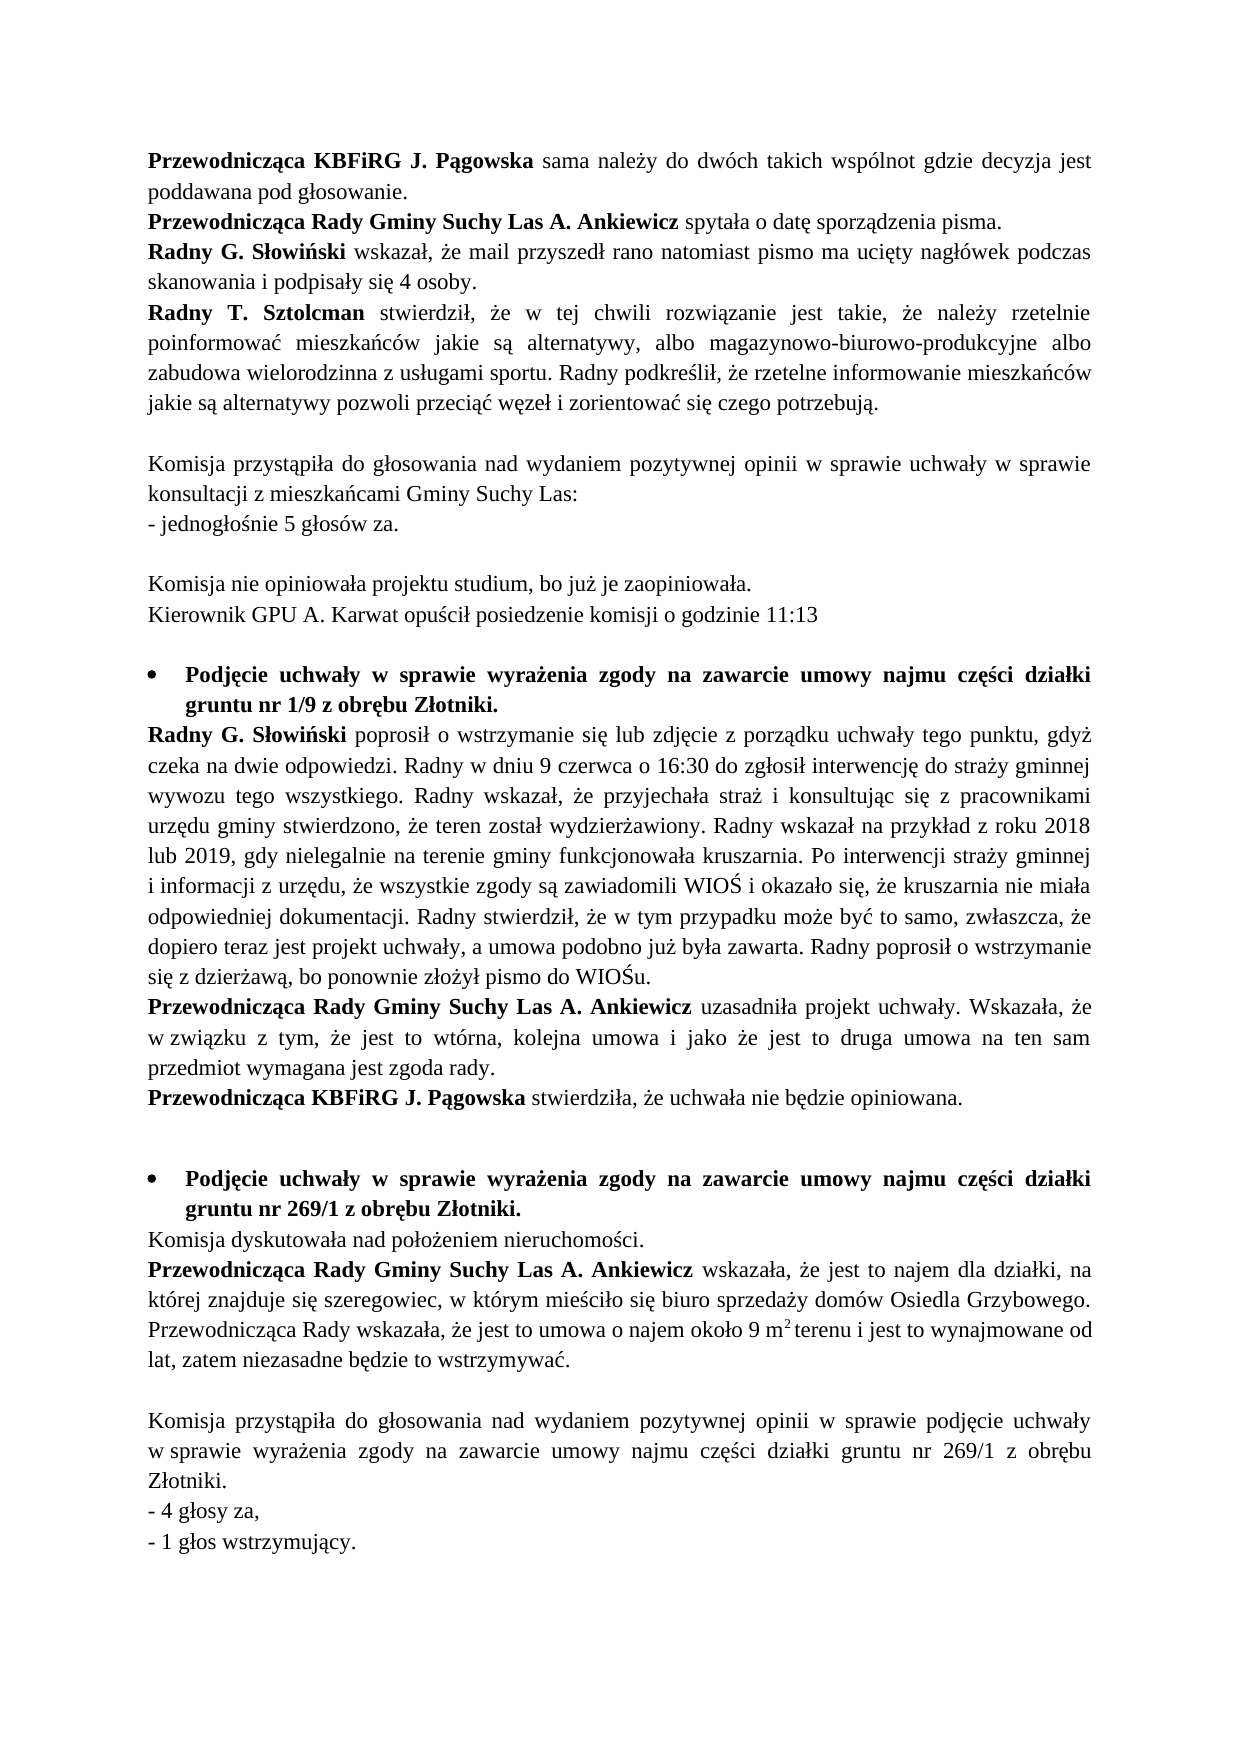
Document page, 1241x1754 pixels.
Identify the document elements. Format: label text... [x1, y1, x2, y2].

text Komisja dyskutowała nad położeniem nieruchomości. [148, 1226, 1093, 1252]
text - 1 głos wstrzymujący. [148, 1528, 1093, 1554]
text Radny G. Słowiński poprosił o wstrzymanie się lub zdjęcie z porządku uchwały tego punktu, gdyż czeka na dwie odpowiedzi. Radny w dniu 9 czerwca o 16:30 do zgłosił interwencję do straży gminnej wywozu tego wszystkiego. Radny wskazał, że przyjechała straż i konsultując się z pracownikami urzędu gminy stwierdzono, że teren został wydzierżawiony. Radny wskazał na przykład z roku 2018 lub 2019, gdy nielegalnie na terenie gminy funkcjonowała kruszarnia. Po interwencji straży gminnej i informacji z urzędu, że wszystkie zgody są zawiadomili WIOŚ i okazało się, że kruszarnia nie miała odpowiedniej dokumentacji. Radny stwierdził, że w tym przypadku może być to samo, zwłaszcza, że dopiero teraz jest projekt uchwały, a umowa podobno już była zawarta. Radny poprosił o wstrzymanie się z dzierżawą, bo ponownie złożył pismo do WIOŚu. [148, 722, 1093, 989]
text Radny T. Sztolcman stwierdził, że w tej chwili rozwiązanie jest takie, że należy rzetelnie poinformować mieszkańców jakie są alternatywy, albo magazynowo-biurowo-produkcyjne albo zabudowa wielorodzinna z usługami sportu. Radny podkreślił, że rzetelne informowanie mieszkańców jakie są alternatywy pozwoli przeciąć węzeł i zorientować się czego potrzebują. [148, 299, 1093, 416]
text Kierownik GPU A. Karwat opuścił posiedzenie komisji o godzinie 11:13 [148, 601, 1093, 627]
text Komisja przystąpiła do głosowania nad wydaniem pozytywnej opinii w sprawie podjęcie uchwały w sprawie wyrażenia zgody na zawarcie umowy najmu części działki gruntu nr 269/1 z obrębu Złotniki. [148, 1407, 1093, 1494]
list Podjęcie uchwały w sprawie wyrażenia zgody na zawarcie umowy najmu części działki gruntu nr 269/1 z obrębu Złotniki. [148, 1165, 1093, 1222]
text Przewodnicząca Rady Gminy Suchy Las A. Ankiewicz spytała o datę sporządzenia pisma. [148, 208, 1093, 234]
text Przewodnicząca KBFiRG J. Pągowska stwierdziła, że uchwała nie będzie opiniowana. [148, 1084, 1093, 1110]
text Przewodnicząca Rady Gminy Suchy Las A. Ankiewicz wskazała, że jest to najem dla działki, na której znajduje się szeregowiec, w którym mieściło się biuro sprzedaży domów Osiedla Grzybowego. Przewodnicząca Rady wskazała, że jest to umowa o najem około 9 m2 terenu i jest to wynajmowane od lat, zatem niezasadne będzie to wstrzymywać. [148, 1256, 1093, 1373]
text Komisja przystąpiła do głosowania nad wydaniem pozytywnej opinii w sprawie uchwały w sprawie konsultacji z mieszkańcami Gminy Suchy Las: [148, 450, 1093, 506]
text Przewodnicząca KBFiRG J. Pągowska sama należy do dwóch takich wspólnot gdzie decyzja jest poddawana pod głosowanie. [148, 148, 1093, 204]
text - 4 głosy za, [148, 1498, 1093, 1524]
text Radny G. Słowiński wskazał, że mail przyszedł rano natomiast pismo ma ucięty nagłówek podczas skanowania i podpisały się 4 osoby. [148, 238, 1093, 295]
text Przewodnicząca Rady Gminy Suchy Las A. Ankiewicz uzasadniła projekt uchwały. Wskazała, że w związku z tym, że jest to wtórna, kolejna umowa i jako że jest to druga umowa na ten sam przedmiot wymagana jest zgoda rady. [148, 993, 1093, 1080]
text Komisja nie opiniowała projektu studium, bo już je zaopiniowała. [148, 571, 1093, 597]
text - jednogłośnie 5 głosów za. [148, 510, 1093, 536]
list Podjęcie uchwały w sprawie wyrażenia zgody na zawarcie umowy najmu części działki gruntu nr 1/9 z obrębu Złotniki. [148, 661, 1093, 718]
